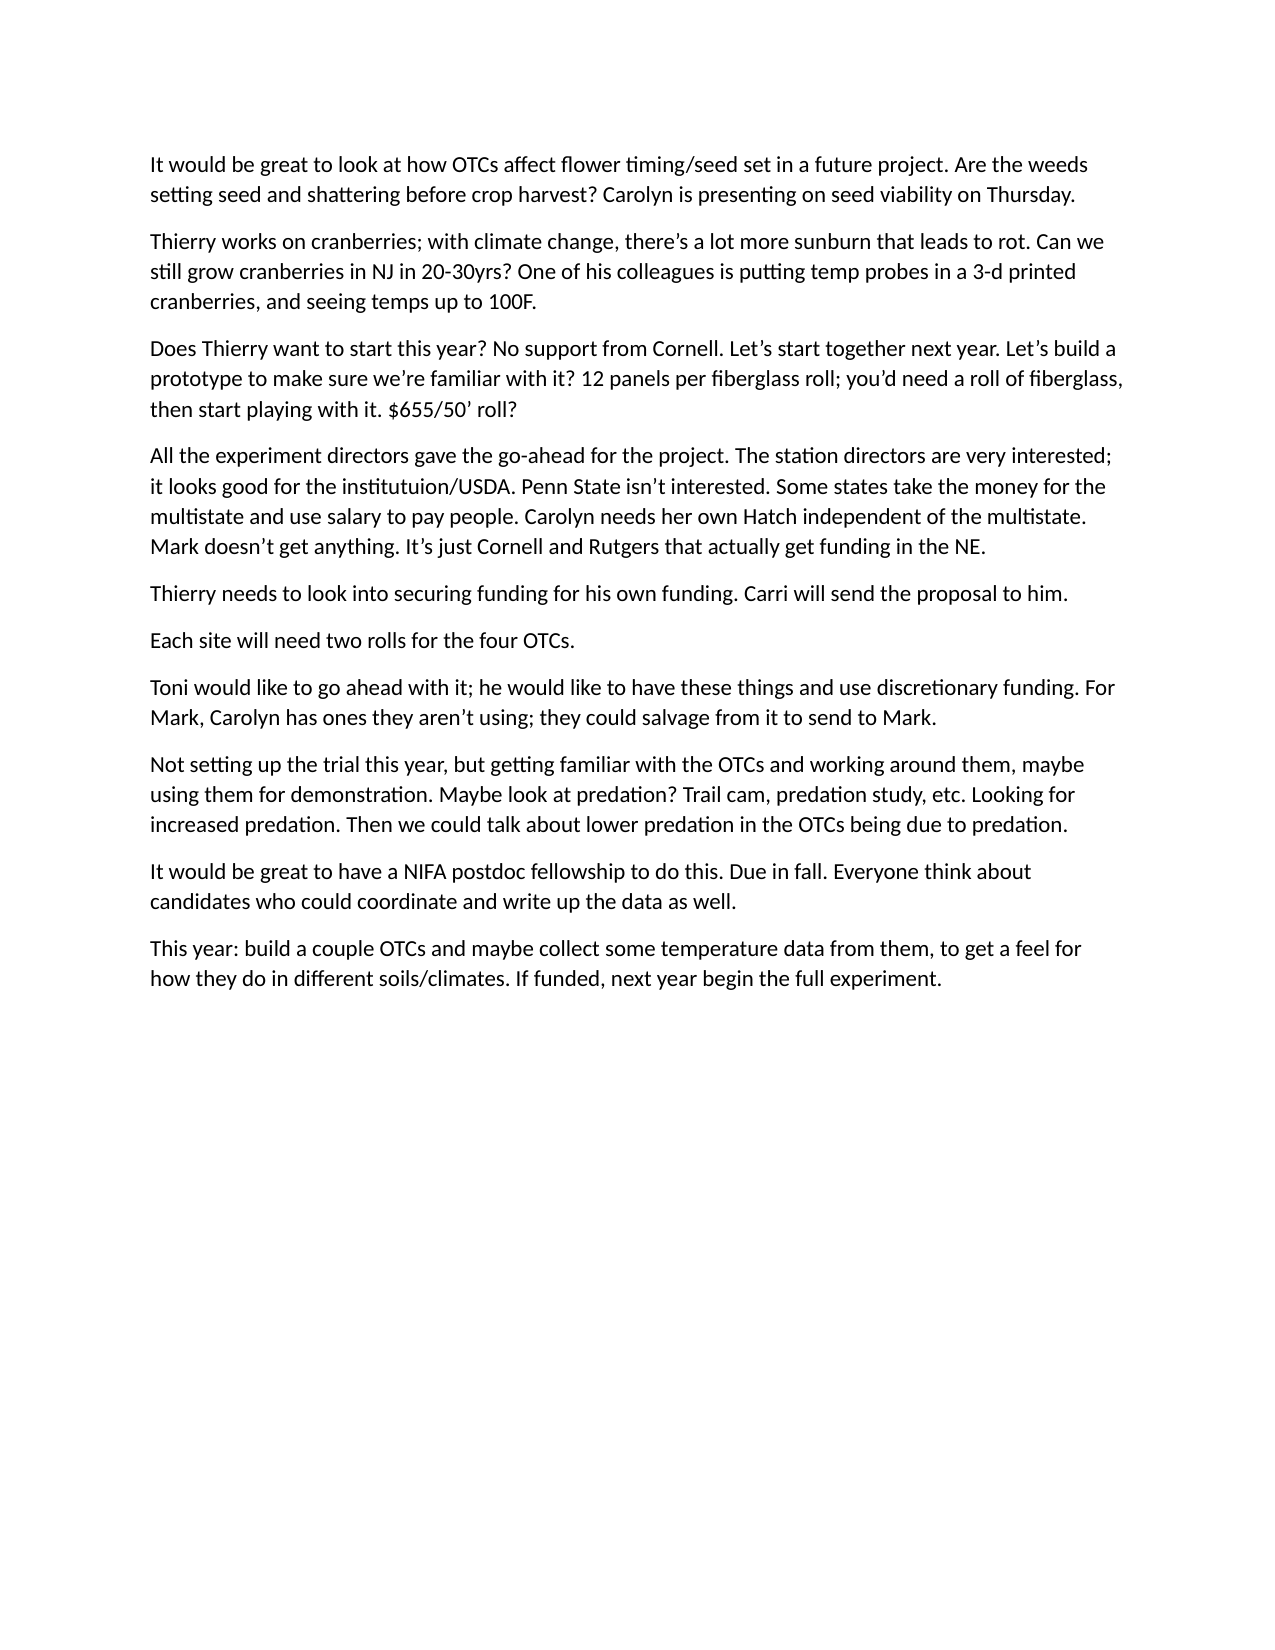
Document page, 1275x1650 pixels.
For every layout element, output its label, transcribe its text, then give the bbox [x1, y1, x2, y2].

text Not setting up the trial this year, but getting familiar with the OTCs and working around them, maybe using them for demonstration. Maybe look at predation? Trail cam, predation study, etc. Looking for increased predation. Then we could talk about lower predation in the OTCs being due to predation. [150, 750, 1125, 838]
text Toni would like to go ahead with it; he would like to have these things and use discretionary funding. For Mark, Carolyn has ones they aren’t using; they could salvage from it to send to Mark. [150, 673, 1125, 731]
text It would be great to look at how OTCs affect flower timing/seed set in a future project. Are the weeds setting seed and shattering before crop harvest? Carolyn is presenting on seed viability on Thursday. [150, 150, 1125, 208]
text This year: build a couple OTCs and maybe collect some temperature data from them, to get a feel for how they do in different soils/climates. If funded, next year begin the full experiment. [150, 934, 1125, 993]
text It would be great to have a NIFA postdoc fellowship to do this. Due in fall. Everyone think about candidates who could coordinate and write up the data as well. [150, 857, 1125, 916]
text Thierry works on cranberries; with climate change, there’s a lot more sunburn that leads to rot. Can we still grow cranberries in NJ in 20-30yrs? One of his colleagues is putting temp probes in a 3-d printed cranberries, and seeing temps up to 100F. [150, 227, 1125, 316]
text Each site will need two rolls for the four OTCs. [150, 626, 1125, 654]
text Does Thierry want to start this year? No support from Cornell. Let’s start together next year. Let’s build a prototype to make sure we’re familiar with it? 12 panels per fiberglass roll; you’d need a roll of fiberglass, then start playing with it. $655/50’ roll? [150, 334, 1125, 423]
text All the experiment directors gave the go-ahead for the project. The station directors are very interested; it looks good for the institutuion/USDA. Penn State isn’t interested. Some states take the money for the multistate and use salary to pay people. Carolyn needs her own Hatch independent of the multistate. Mark doesn’t get anything. It’s just Cornell and Rutgers that actually get funding in the NE. [150, 442, 1125, 560]
text Thierry needs to look into securing funding for his own funding. Carri will send the proposal to him. [150, 579, 1125, 607]
